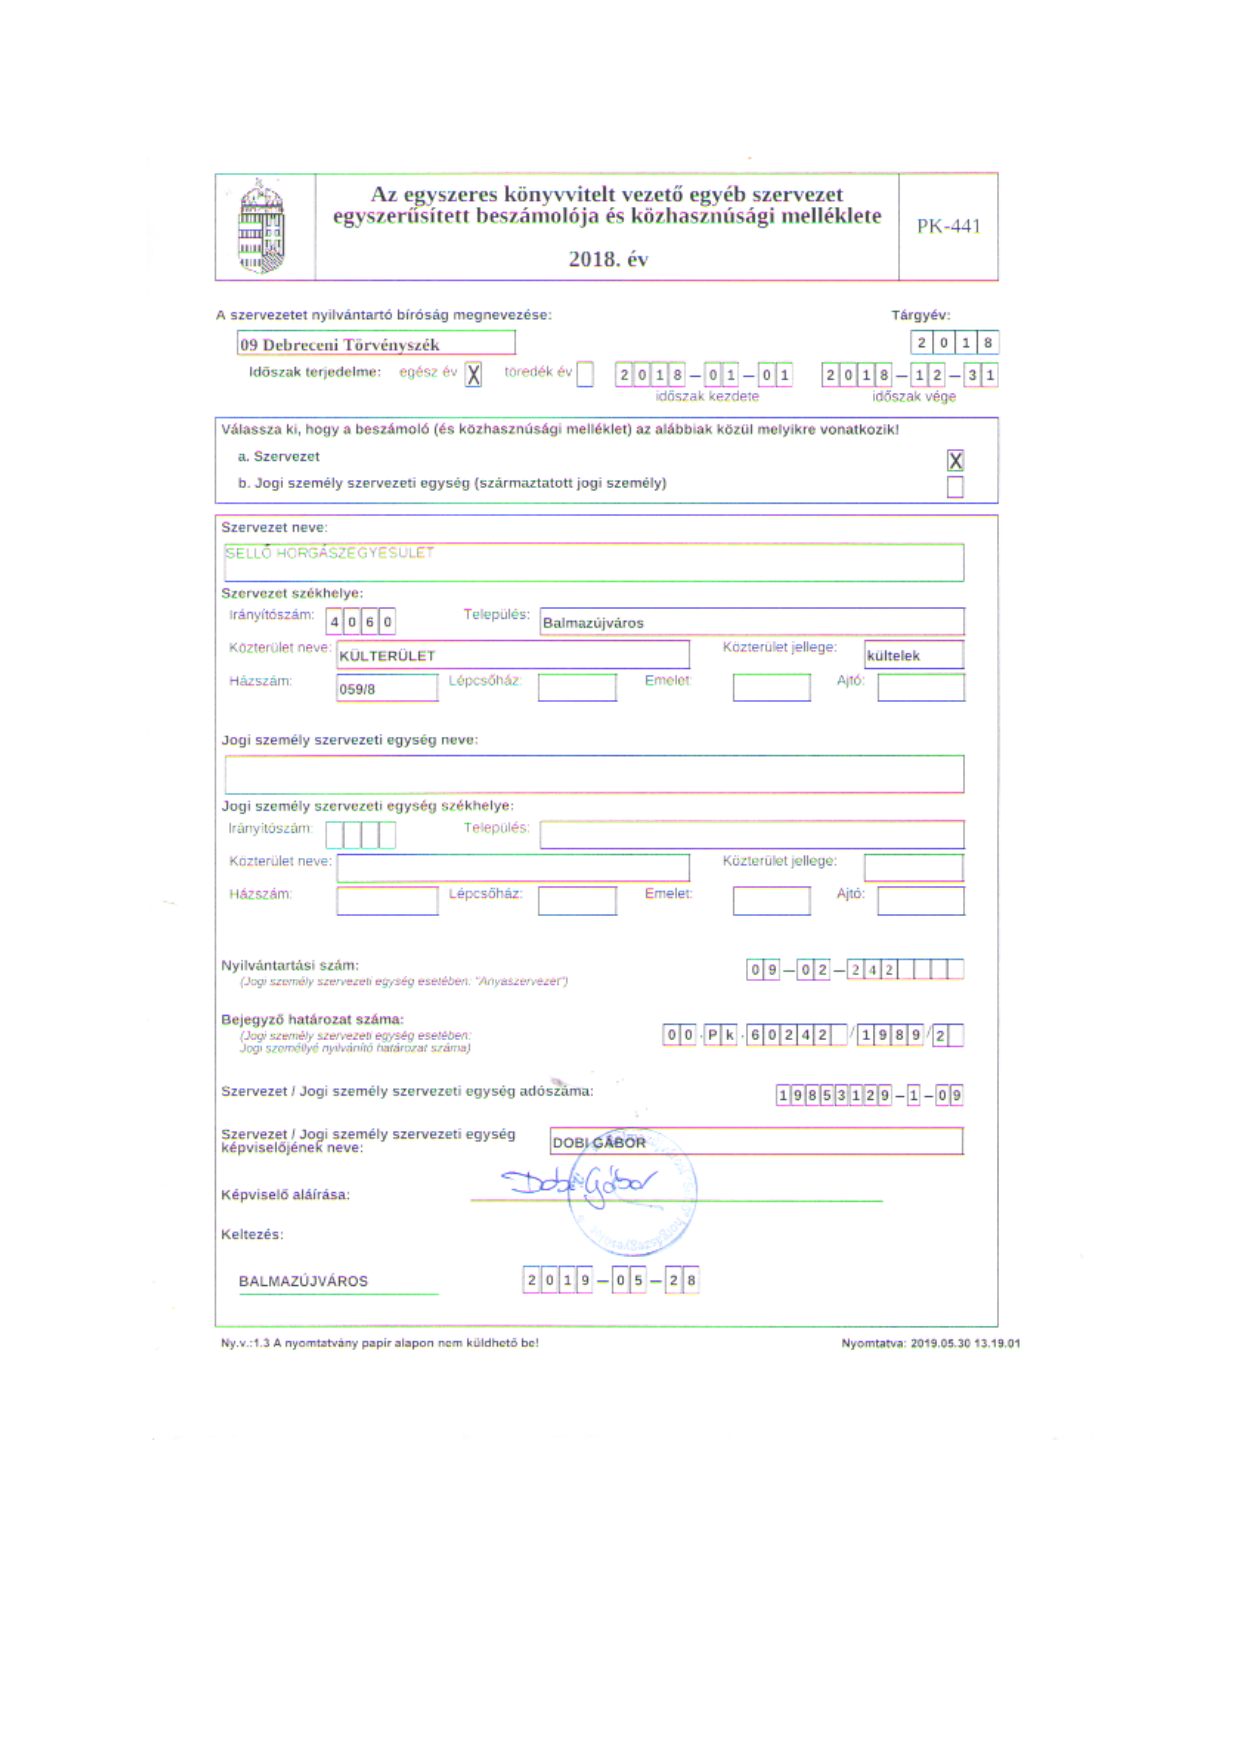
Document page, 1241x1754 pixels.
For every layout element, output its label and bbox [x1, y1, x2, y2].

picture [147, 147, 1092, 1440]
